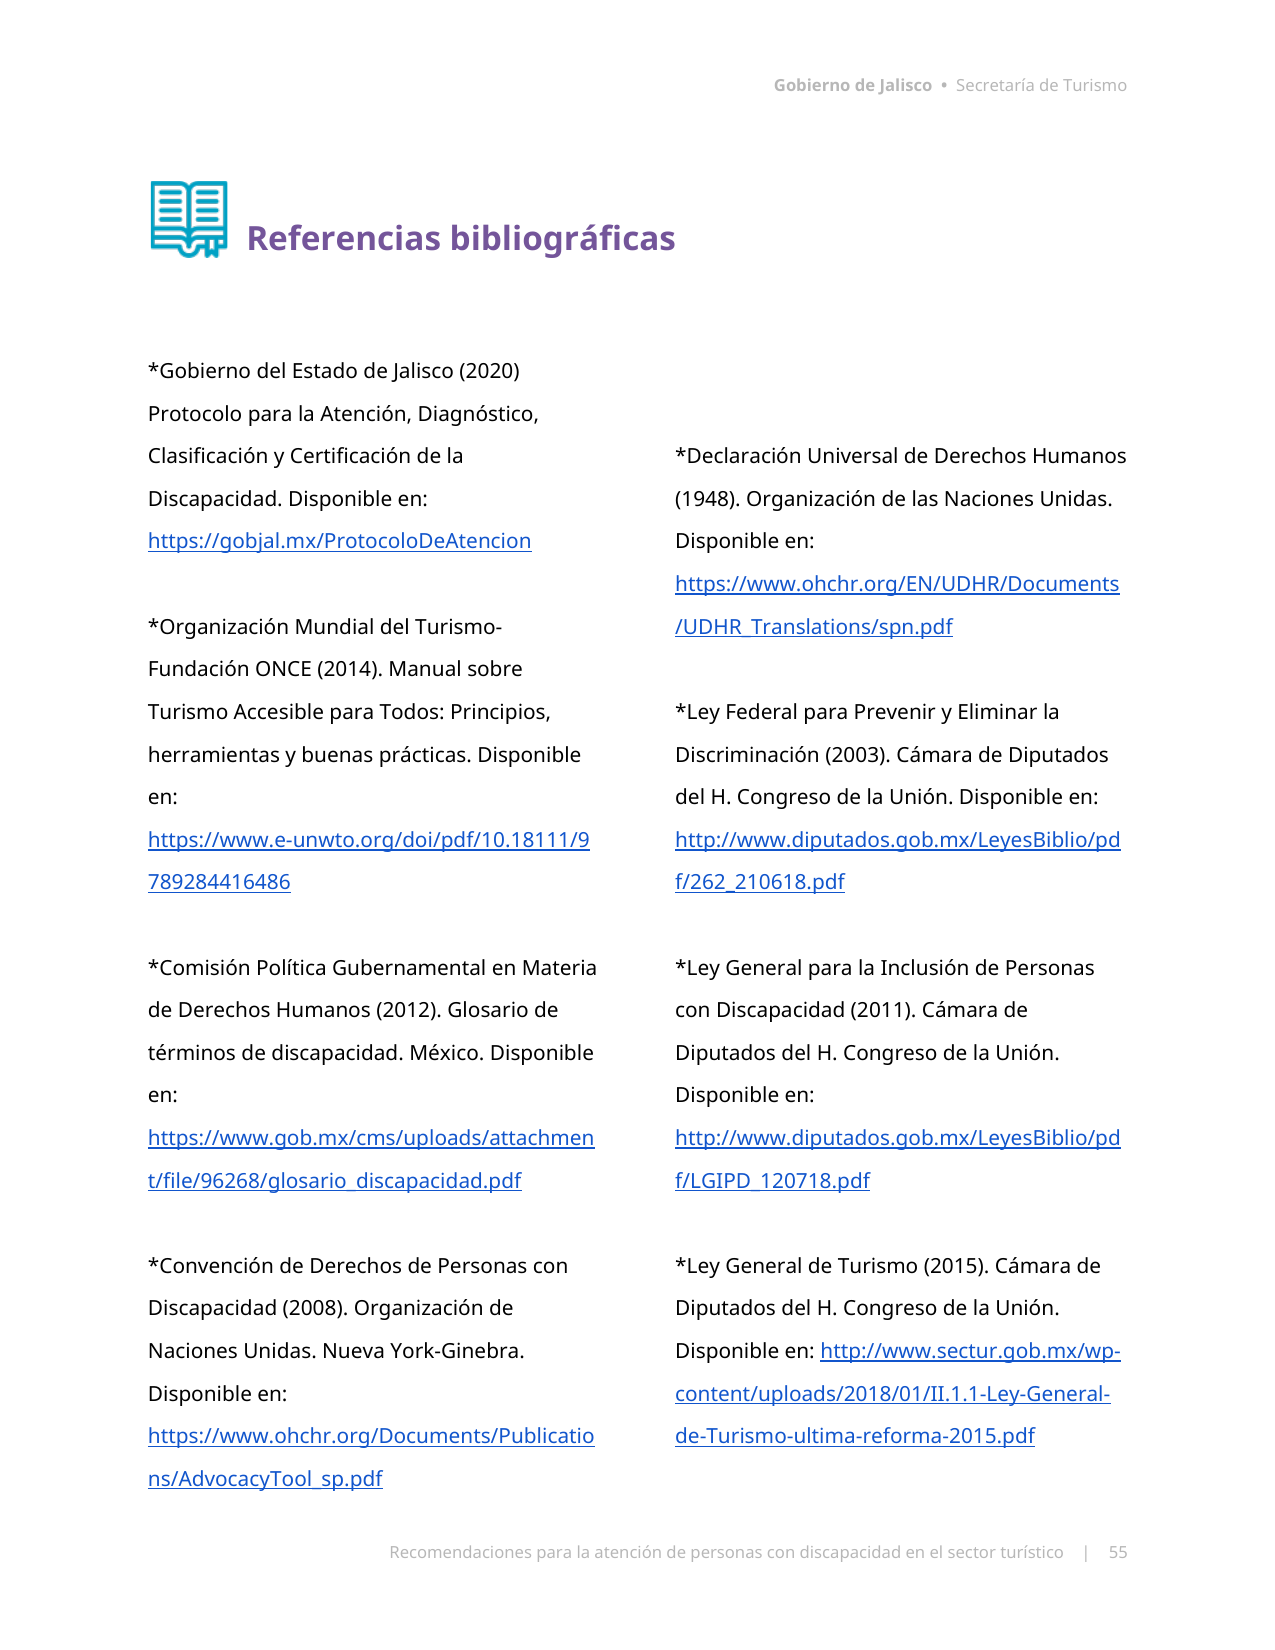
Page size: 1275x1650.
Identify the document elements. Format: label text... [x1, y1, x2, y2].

subtitle Referencias bibliográficas [148, 214, 1063, 260]
text *Ley General de Turismo (2015). Cámara de Diputados del H. Congreso de la Unión. Disponible en: http://www.sectur.gob.mx/wp-content/uploads/2018/01/II.1.1-Ley-General-de-Turismo-ultima-reforma-2015.pdf [675, 1251, 1127, 1450]
text *Organización Mundial del Turismo-Fundación ONCE (2014). Manual sobre Turismo Accesible para Todos: Principios, herramientas y buenas prácticas. Disponible en: https://www.e-unwto.org/doi/pdf/10.18111/9789284416486 [148, 612, 600, 896]
text *Ley Federal para Prevenir y Eliminar la Discriminación (2003). Cámara de Diputados del H. Congreso de la Unión. Disponible en: http://www.diputados.gob.mx/LeyesBiblio/pdf/262_210618.pdf [675, 697, 1127, 896]
text *Convención de Derechos de Personas con Discapacidad (2008). Organización de Naciones Unidas. Nueva York-Ginebra. Disponible en: https://www.ohchr.org/Documents/Publications/AdvocacyTool_sp.pdf [148, 1251, 600, 1492]
text *Ley General para la Inclusión de Personas con Discapacidad (2011). Cámara de Diputados del H. Congreso de la Unión. Disponible en: http://www.diputados.gob.mx/LeyesBiblio/pdf/LGIPD_120718.pdf [675, 953, 1127, 1194]
text *Gobierno del Estado de Jalisco (2020) Protocolo para la Atención, Diagnóstico, Clasificación y Certificación de la Discapacidad. Disponible en: https://gobjal.mx/ProtocoloDeAtencion [148, 356, 600, 555]
text *Comisión Política Gubernamental en Materia de Derechos Humanos (2012). Glosario de términos de discapacidad. México. Disponible en: https://www.gob.mx/cms/uploads/attachment/file/96268/glosario_discapacidad.pdf [148, 953, 600, 1194]
picture [150, 181, 228, 258]
text *Declaración Universal de Derechos Humanos (1948). Organización de las Naciones Unidas. Disponible en: https://www.ohchr.org/EN/UDHR/Documents/UDHR_Translations/spn.pdf [675, 441, 1127, 640]
